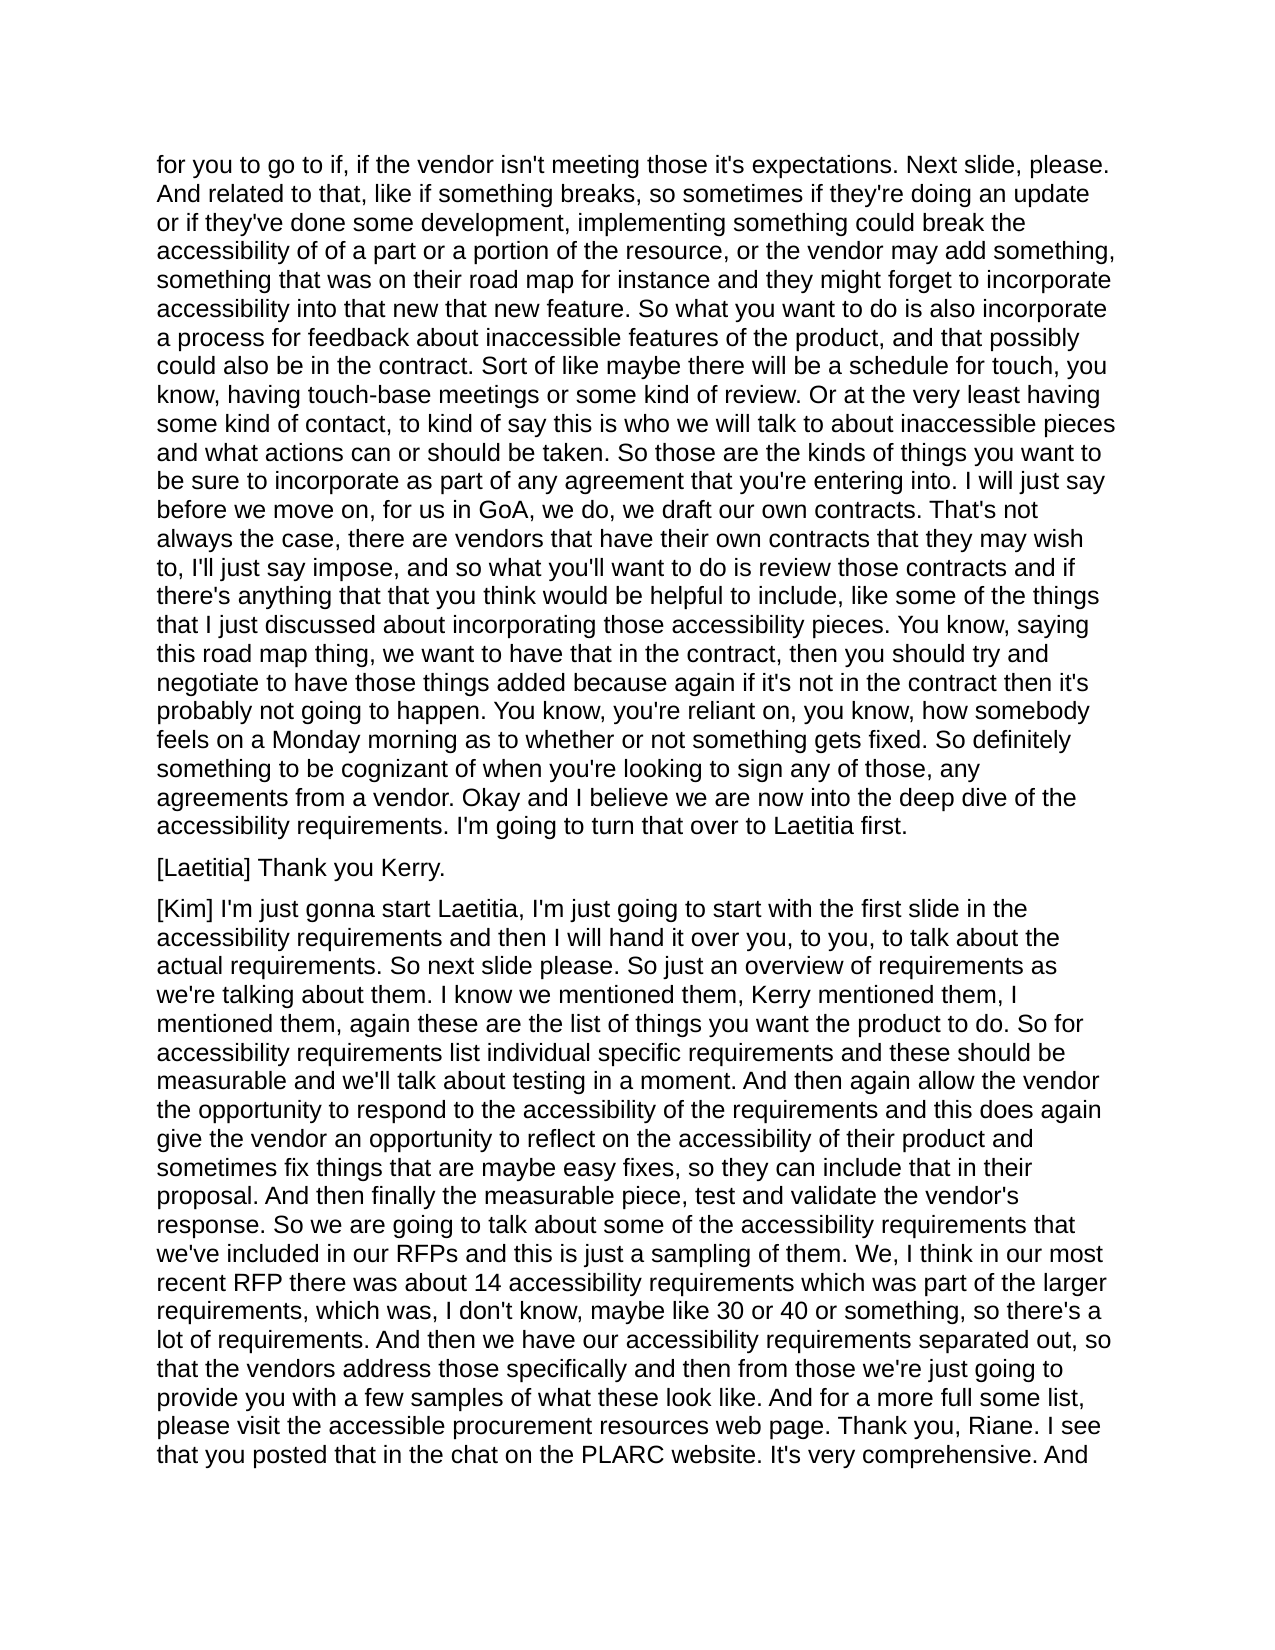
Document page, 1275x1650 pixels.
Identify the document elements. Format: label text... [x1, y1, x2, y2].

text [156, 894, 1118, 1469]
text [Laetitia] Thank you Kerry. [156, 852, 1118, 881]
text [156, 150, 1118, 840]
